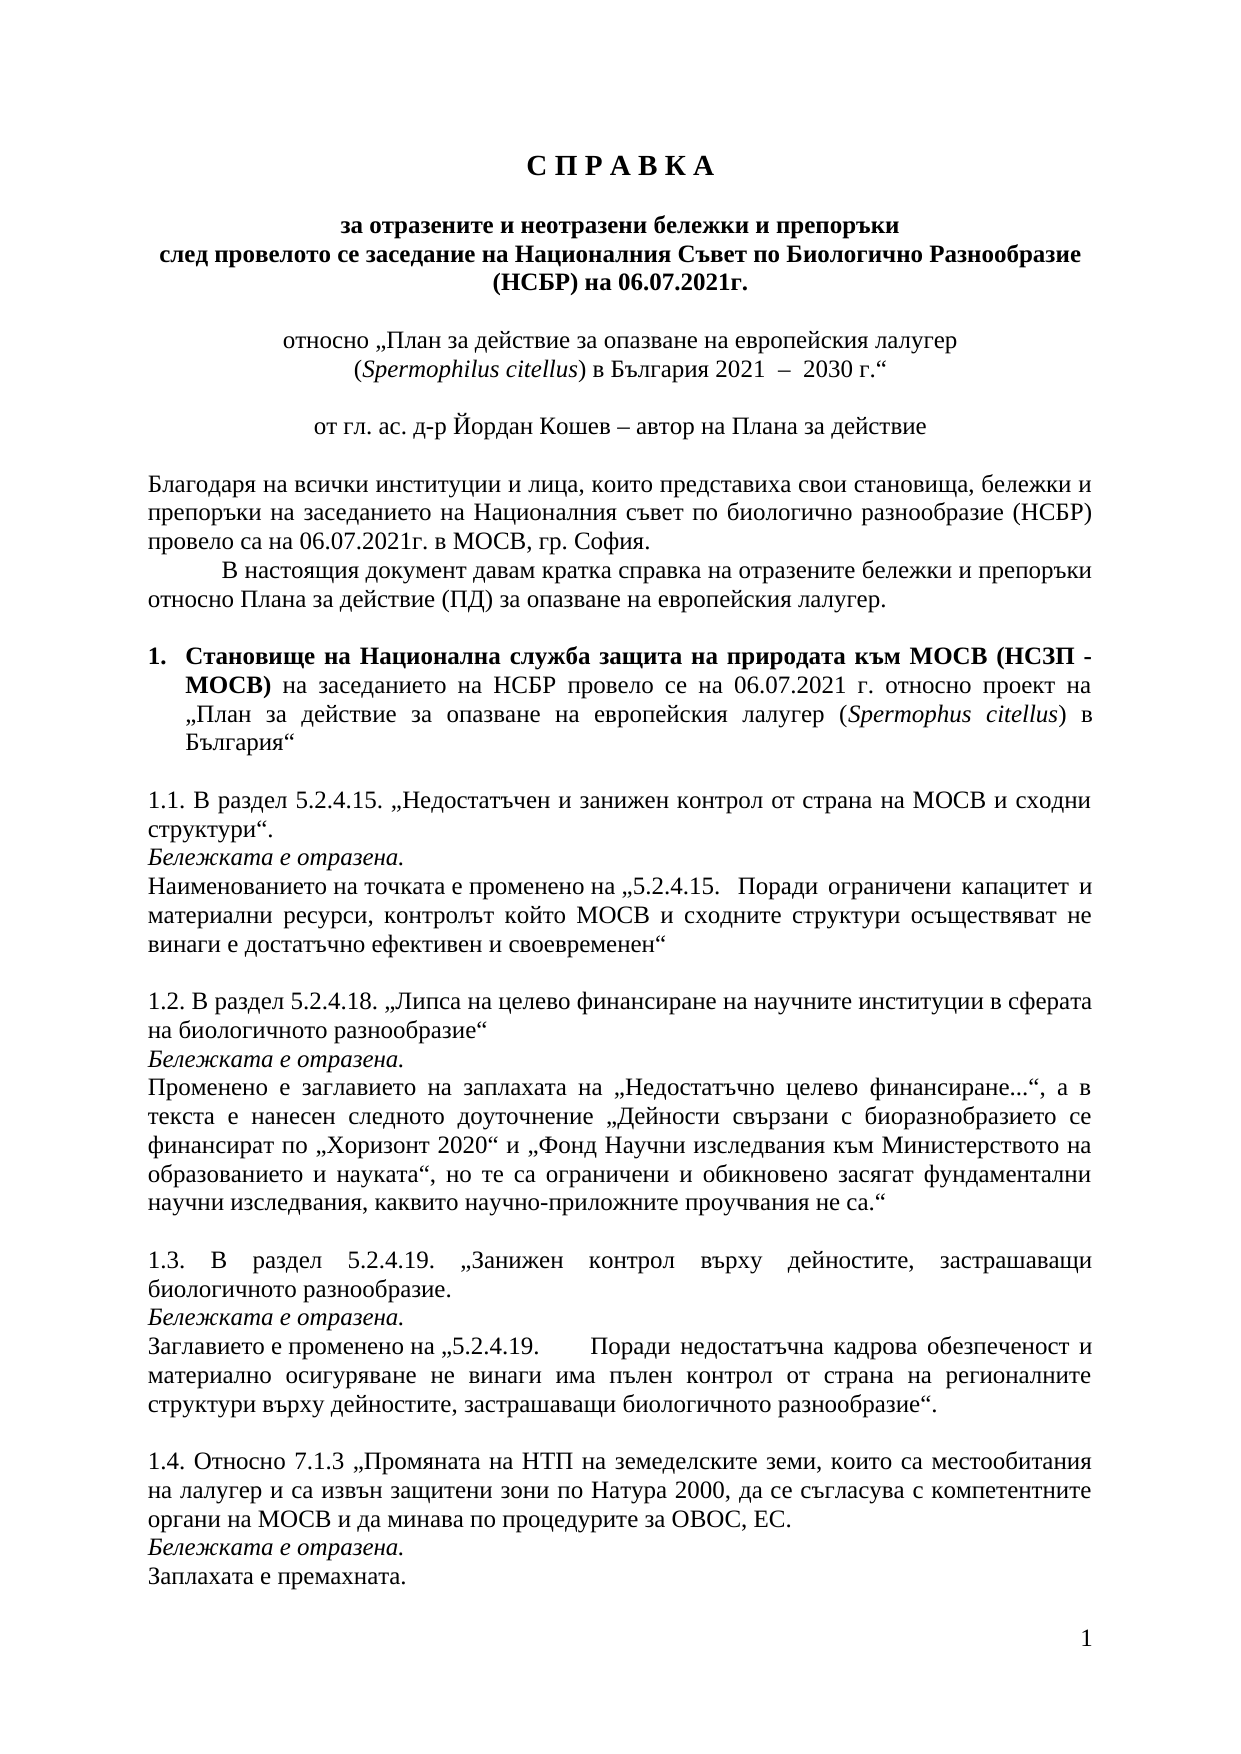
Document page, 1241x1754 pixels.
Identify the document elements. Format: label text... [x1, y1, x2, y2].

list 1.4. Относно 7.1.3 „Промяната на НТП на земеделските земи, които са местообитания на лалугер и са извън защитени зони по Натура 2000, да се съгласува с компетентните органи на МОСВ и да минава по процедурите за ОВОС, ЕС. [148, 1446, 1093, 1532]
list Бележката е отразена. [148, 1532, 1093, 1561]
text относно „План за действие за опазване на европейския лалугер [148, 325, 1093, 354]
list Становище на Национална служба защита на природата към МОСВ (НСЗП - МОСВ) на заседанието на НСБР провело се на 06.07.2021 г. относно проект на „План за действие за опазване на европейския лалугер (Spermophus citellus) в България“ [148, 641, 1093, 756]
text Бележката е отразена. [148, 842, 1093, 871]
text Заглавието е променено на „5.2.4.19. Поради недостатъчна кадрова обезпеченост и материално осигуряване не винаги има пълен контрол от страна на регионалните структури върху дейностите, застрашаващи биологичното разнообразие“. [148, 1331, 1093, 1417]
list 1.2. В раздел 5.2.4.18. „Липса на целево финансиране на научните институции в сферата на биологичното разнообразие“ [148, 986, 1093, 1044]
text за отразените и неотразени бележки и препоръки [148, 210, 1093, 239]
text (Spermophilus citellus) в България 2021 – 2030 г.“ [148, 354, 1093, 382]
text след провелото се заседание на Националния Съвет по Биологично Разнообразие (НСБР) на 06.07.2021г. [148, 239, 1093, 296]
text Благодаря на всички институции и лица, които представиха свои становища, бележки и препоръки на заседанието на Националния съвет по биологично разнообразие (НСБР) провело са на 06.07.2021г. в МОСВ, гр. София. [148, 469, 1093, 555]
text В настоящия документ давам кратка справка на отразените бележки и препоръки относно Плана за действие (ПД) за опазване на европейския лалугер. [148, 555, 1093, 612]
text Бележката е отразена. [148, 1044, 1093, 1072]
list 1.3. В раздел 5.2.4.19. „Занижен контрол върху дейностите, застрашаващи биологичното разнообразие. [148, 1245, 1093, 1302]
text Наименованието на точката е променено на „5.2.4.15. Поради ограничени капацитет и материални ресурси, контролът който МОСВ и сходните структури осъществяват не винаги е достатъчно ефективен и своевременен“ [148, 871, 1093, 957]
text от гл. ас. д-р Йордан Кошев – автор на Плана за действие [148, 411, 1093, 440]
text Бележката е отразена. [148, 1302, 1093, 1331]
text 1.1. В раздел 5.2.4.15. „Недостатъчен и занижен контрол от страна на МОСВ и сходни структури“. [148, 785, 1093, 842]
text С П Р А В К А [148, 148, 1093, 181]
text Променено е заглавието на заплахата на „Недостатъчно целево финансиране...“, а в текста е нанесен следното доуточнение „Дейности свързани с биоразнобразието се финансират по „Хоризонт 2020“ и „Фонд Научни изследвания към Министерството на образованието и науката“, но те са ограничени и обикновено засягат фундаментални научни изследвания, каквито научно-приложните проучвания не са.“ [148, 1072, 1093, 1216]
list Заплахата е премахната. [148, 1561, 1093, 1590]
